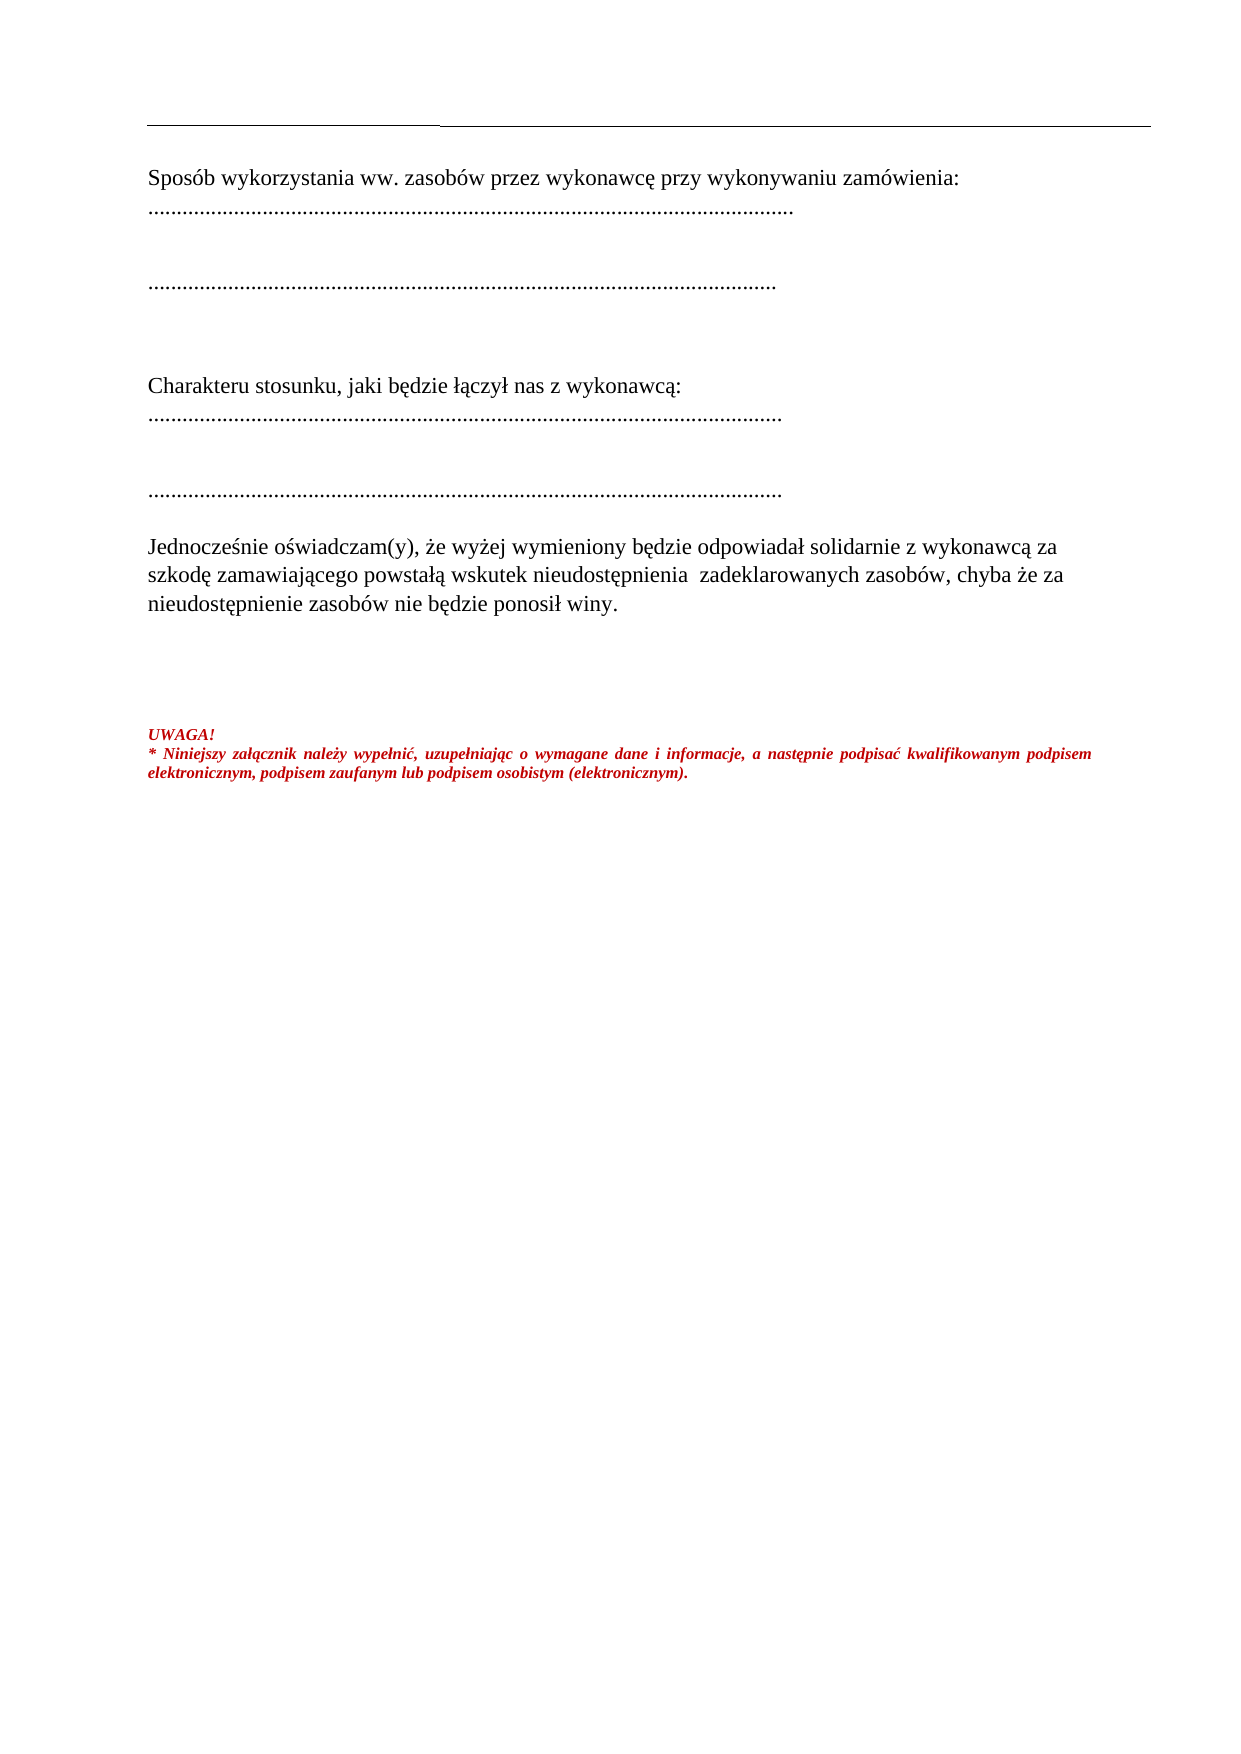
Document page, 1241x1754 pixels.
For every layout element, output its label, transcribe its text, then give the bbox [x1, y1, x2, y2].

text .............................................................................................................. [148, 268, 1093, 325]
text Charakteru stosunku, jaki będzie łączył nas z wykonawcą: ............................................................................................................... [148, 344, 1093, 457]
text ............................................................................................................... Jednocześnie oświadczam(y), że wyżej wymieniony będzie odpowiadał solidarnie z wykonawcą za szkodę zamawiającego powstałą wskutek nieudostępnienia zadeklarowanych zasobów, chyba że za nieudostępnienie zasobów nie będzie ponosił winy. [148, 476, 1093, 616]
text * Niniejszy załącznik należy wypełnić, uzupełniając o wymagane dane i informacje, a następnie podpisać kwalifikowanym podpisem elektronicznym, podpisem zaufanym lub podpisem osobistym (elektronicznym). [148, 744, 1093, 782]
text Sposób wykorzystania ww. zasobów przez wykonawcę przy wykonywaniu zamówienia: ................................................................................................................. [148, 164, 1093, 249]
text UWAGA! [148, 725, 1093, 744]
